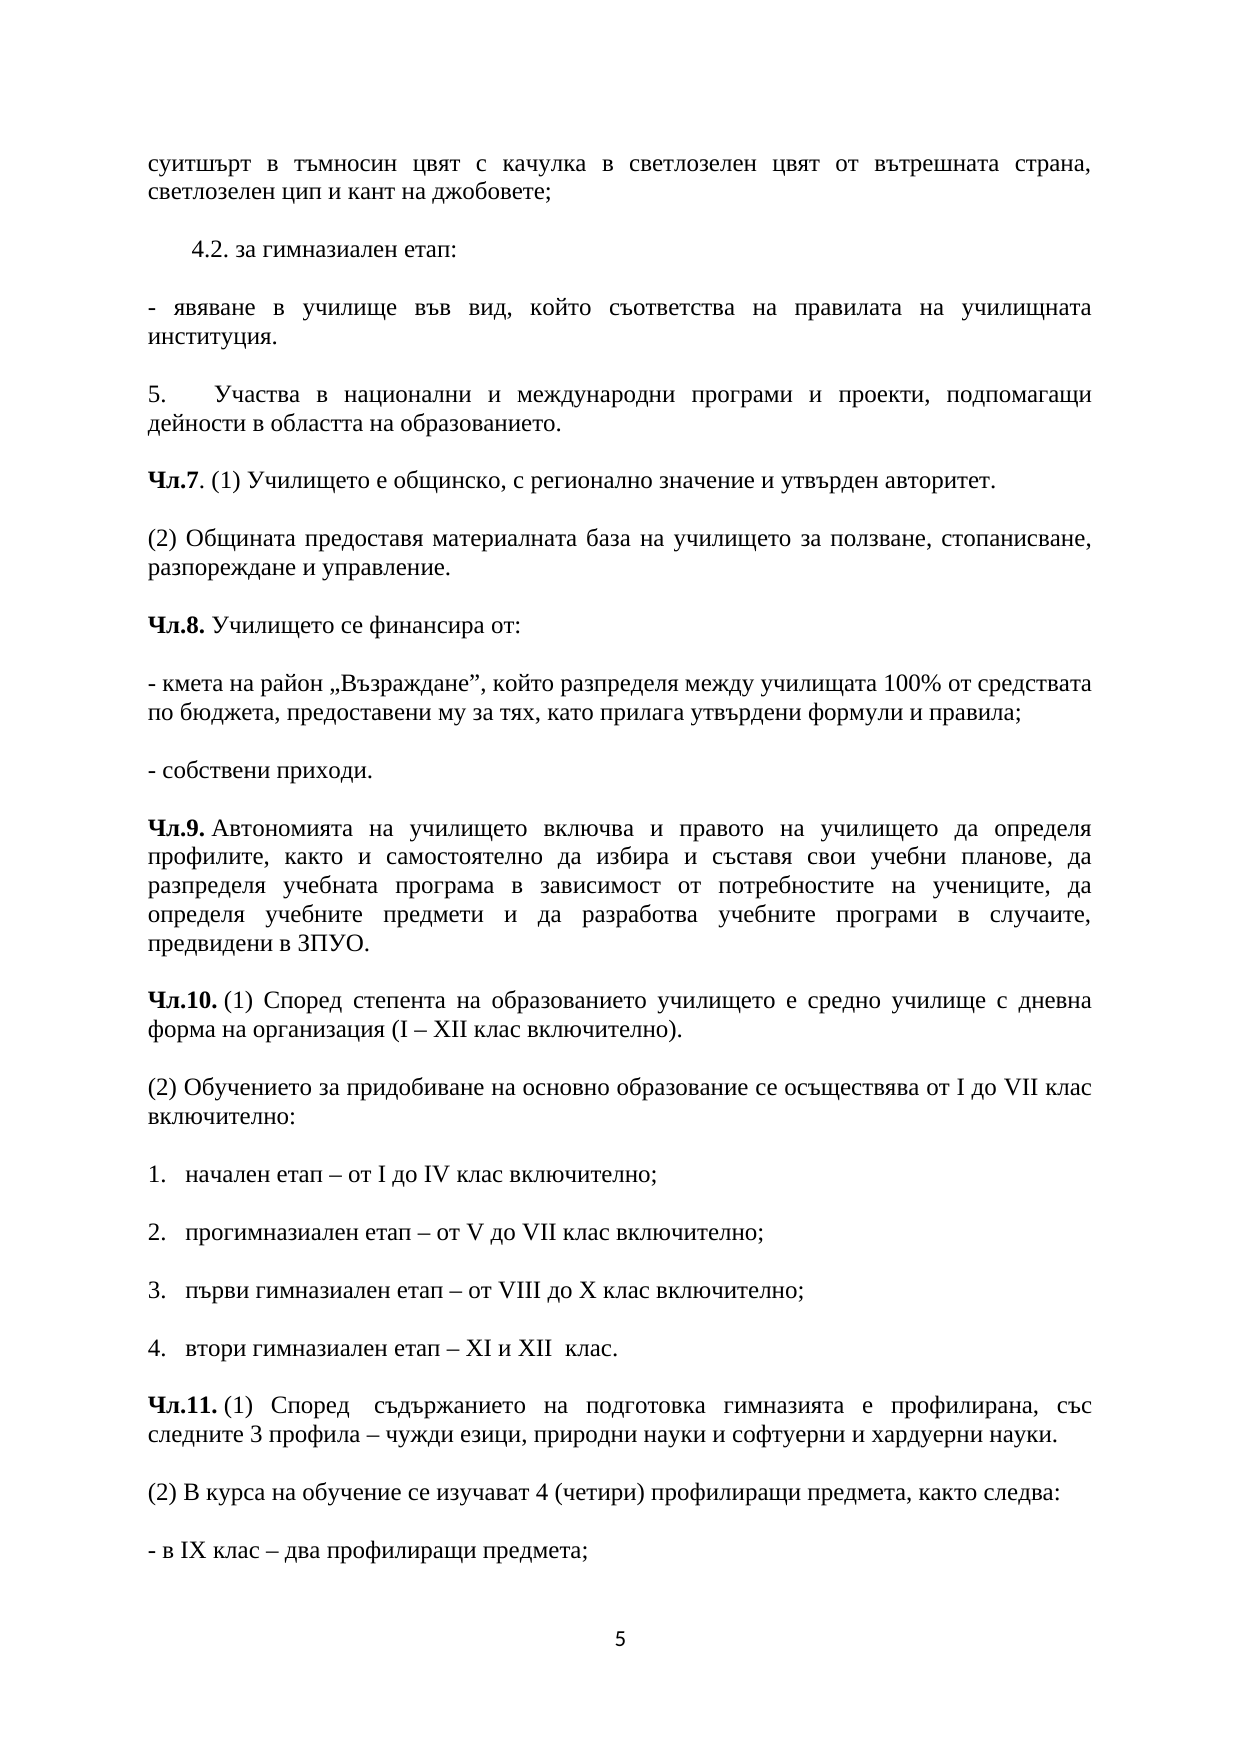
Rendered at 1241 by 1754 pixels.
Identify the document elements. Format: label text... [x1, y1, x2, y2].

text - кмета на район „Възраждане”, който разпределя между училищата 100% от средствата по бюджета, предоставени му за тях, като прилага утвърдени формули и правила; [148, 668, 1093, 726]
text (2) Обучението за придобиване на основно образование се осъществява от I до VII клас включително: [148, 1072, 1093, 1130]
text (2) Общината предоставя материалната база на училището за ползване, стопанисване, разпореждане и управление. [148, 523, 1093, 581]
text 2. прогимназиален етап – от V до VII клас включително; [148, 1217, 1093, 1246]
text 3. първи гимназиален етап – от VIII до X клас включително; [148, 1275, 1093, 1303]
text 4. втори гимназиален етап – XI и XII клас. [148, 1333, 1093, 1361]
text Чл.7. (1) Училището е общинско, с регионално значение и утвърден авторитет. [148, 466, 1093, 494]
text 5. Участва в национални и международни програми и проекти, подпомагащи дейности в областта на образованието. [148, 379, 1093, 436]
text - в ІХ клас – два профилиращи предмета; [148, 1535, 1093, 1564]
text - собствени приходи. [148, 755, 1093, 783]
text Чл.10. (1) Според степента на образованието училището е средно училище с дневна форма на организация (I – XII клас включително). [148, 986, 1093, 1043]
text Чл.11. (1) Според съдържанието на подготовка гимназията е профилирана, със следните 3 профила – чужди езици, природни науки и софтуерни и хардуерни науки. [148, 1391, 1093, 1448]
text 1. начален етап – от I до IV клас включително; [148, 1159, 1093, 1188]
text (2) В курса на обучение се изучават 4 (четири) профилиращи предмета, както следва: [148, 1477, 1093, 1506]
text суитшърт в тъмносин цвят с качулка в светлозелен цвят от вътрешната страна, светлозелен цип и кант на джобовете; [148, 148, 1093, 205]
text - явяване в училище във вид, който съответства на правилата на училищната институция. [148, 292, 1093, 350]
text Чл.9. Автономията на училището включва и правото на училището да определя профилите, както и самостоятелно да избира и съставя свои учебни планове, да разпределя учебната програма в зависимост от потребностите на учениците, да определя учебните предмети и да разработва учебните програми в случаите, предвидени в ЗПУО. [148, 813, 1093, 956]
text 4.2. за гимназиален етап: [148, 234, 1093, 263]
text Чл.8. Училището се финансира от: [148, 610, 1093, 639]
